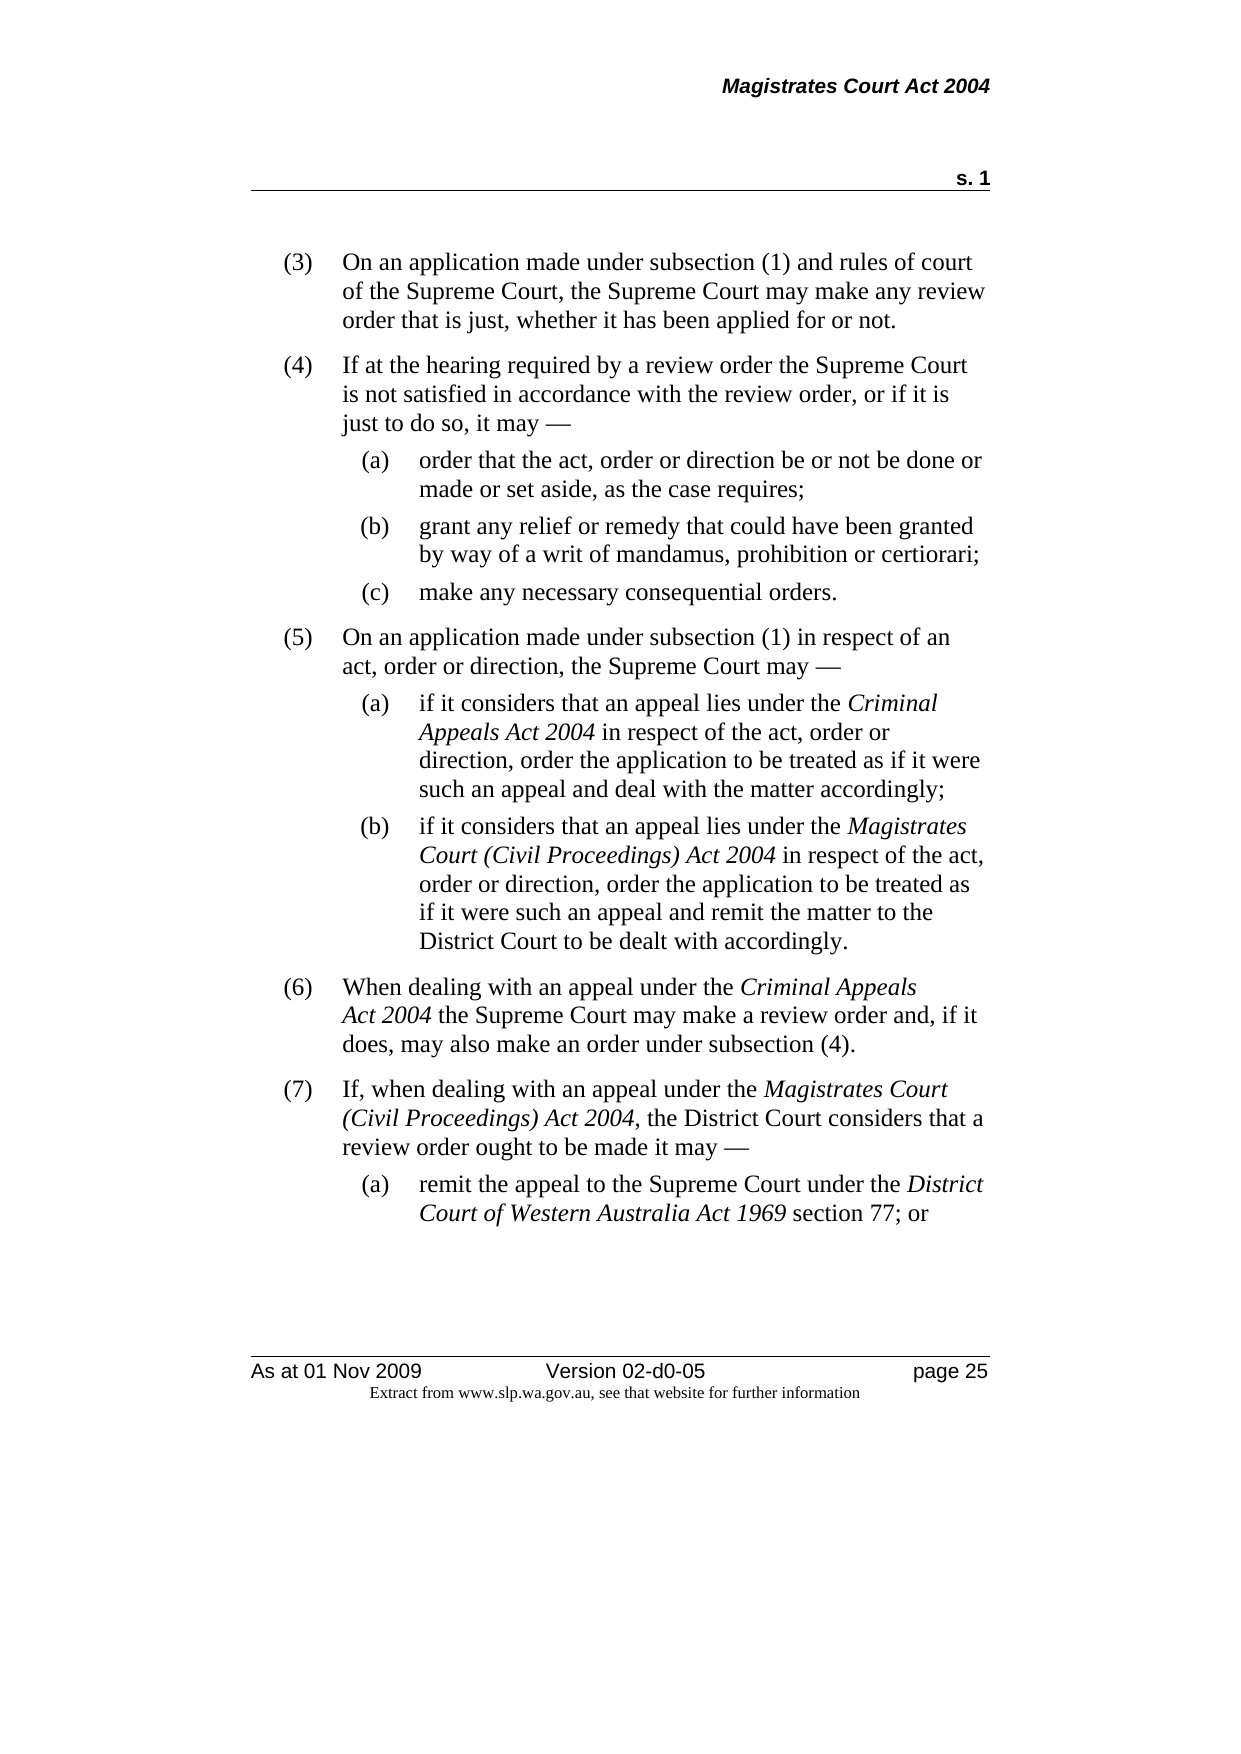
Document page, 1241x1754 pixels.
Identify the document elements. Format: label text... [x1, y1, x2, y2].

text (5) On an application made under subsection (1) in respect of an act, order or direction, the Supreme Court may — [251, 622, 990, 679]
text (6) When dealing with an appeal under the Criminal Appeals Act 2004 the Supreme Court may make a review order and, if it does, may also make an order under subsection (4). [251, 972, 990, 1058]
text (a) if it considers that an appeal lies under the Criminal Appeals Act 2004 in respect of the act, order or direction, order the application to be treated as if it were such an appeal and deal with the matter accordingly; [251, 688, 990, 803]
text (7) If, when dealing with an appeal under the Magistrates Court (Civil Proceedings) Act 2004, the District Court considers that a review order ought to be made it may — [251, 1074, 990, 1161]
text (3) On an application made under subsection (1) and rules of court of the Supreme Court, the Supreme Court may make any review order that is just, whether it has been applied for or not. [251, 247, 990, 334]
text (b) grant any relief or remedy that could have been granted by way of a writ of mandamus, prohibition or certiorari; [251, 511, 990, 568]
text (a) order that the act, order or direction be or not be done or made or set aside, as the case requires; [251, 445, 990, 502]
text (a) remit the appeal to the Supreme Court under the District Court of Western Australia Act 1969 section 77; or [251, 1169, 990, 1227]
text (c) make any necessary consequential orders. [251, 577, 990, 605]
text (b) if it considers that an appeal lies under the Magistrates Court (Civil Proceedings) Act 2004 in respect of the act, order or direction, order the application to be treated as if it were such an appeal and remit the matter to the District Court to be dealt with accordingly. [251, 811, 990, 955]
text (4) If at the hearing required by a review order the Supreme Court is not satisfied in accordance with the review order, or if it is just to do so, it may — [251, 350, 990, 437]
